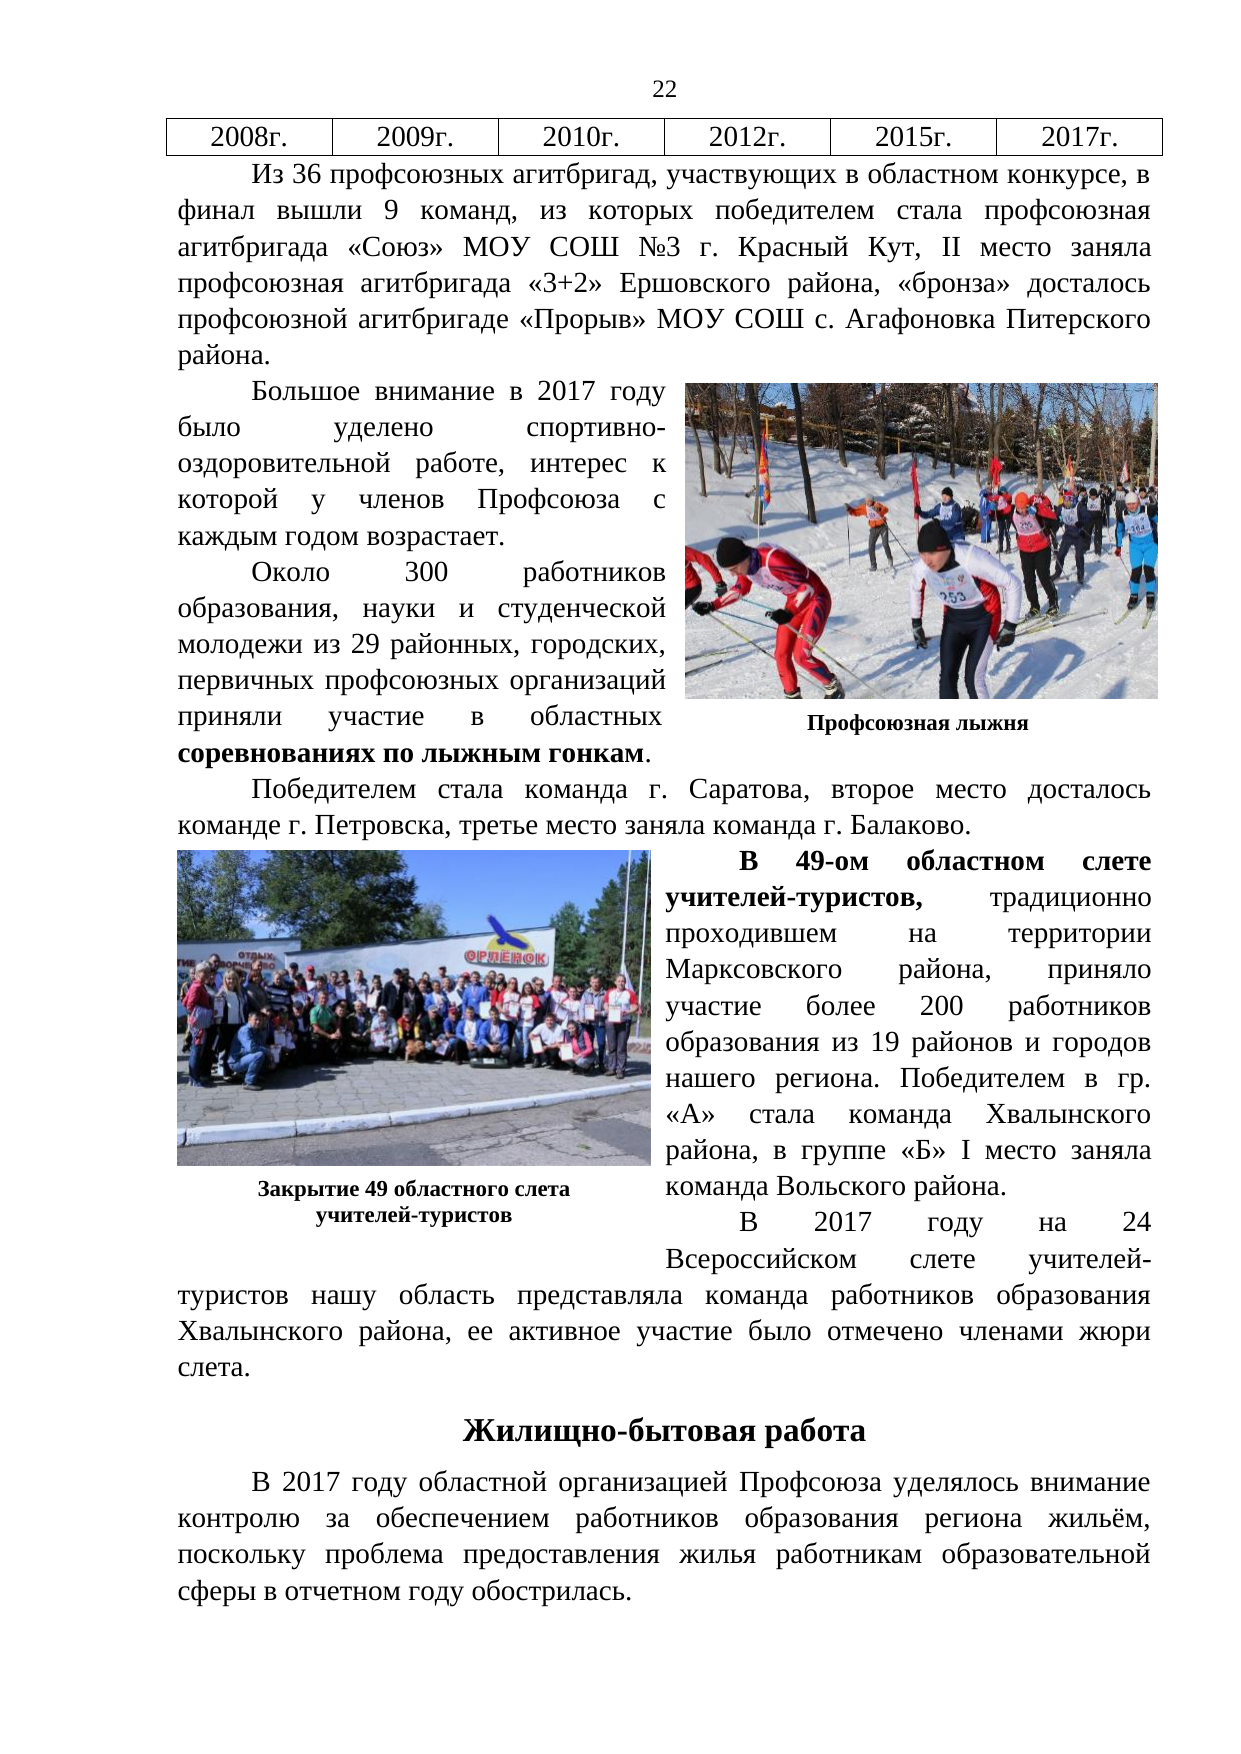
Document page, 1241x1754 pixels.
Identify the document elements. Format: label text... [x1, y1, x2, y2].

text В 2017 году на 24 Всероссийском слете учителей-туристов нашу область представляла команда работников образования Хвалынского района, ее активное участие было отмечено членами жюри слета. [177, 1204, 1152, 1383]
text Победителем стала команда г. Саратова, второе место досталось команде г. Петровска, третье место заняла команда г. Балаково. [177, 771, 1152, 841]
subtitle Жилищно-бытовая работа [177, 1410, 1152, 1449]
table_cell 2008г. [167, 119, 332, 155]
table_cell 2017г. [997, 119, 1162, 155]
picture [685, 383, 1158, 699]
table_cell 2015г. [831, 119, 996, 155]
picture [177, 850, 651, 1166]
text В 2017 году областной организацией Профсоюза уделялось внимание контролю за обеспечением работников образования региона жильём, поскольку проблема предоставления жилья работникам образовательной сферы в отчетном году обострилась. [177, 1464, 1152, 1606]
table_cell 2009г. [333, 119, 498, 155]
text Из 36 профсоюзных агитбригад, участвующих в областном конкурсе, в финал вышли 9 команд, из которых победителем стала профсоюзная агитбригада «Союз» МОУ СОШ №3 г. Красный Кут, II место заняла профсоюзная агитбригада «3+2» Ершовского района, «бронза» досталось профсоюзной агитбригаде «Прорыв» МОУ СОШ с. Агафоновка Питерского района. [177, 156, 1152, 371]
table_cell 2012г. [665, 119, 830, 155]
table_cell 2010г. [499, 119, 664, 155]
text Около 300 работников образования, науки и студенческой молодежи из 29 районных, городских, первичных профсоюзных организаций приняли участие в областных соревнованиях по лыжным гонкам. [177, 554, 1152, 768]
text Большое внимание в 2017 году было уделено спортивно-оздоровительной работе, интерес к которой у членов Профсоюза с каждым годом возрастает. [177, 373, 1152, 551]
